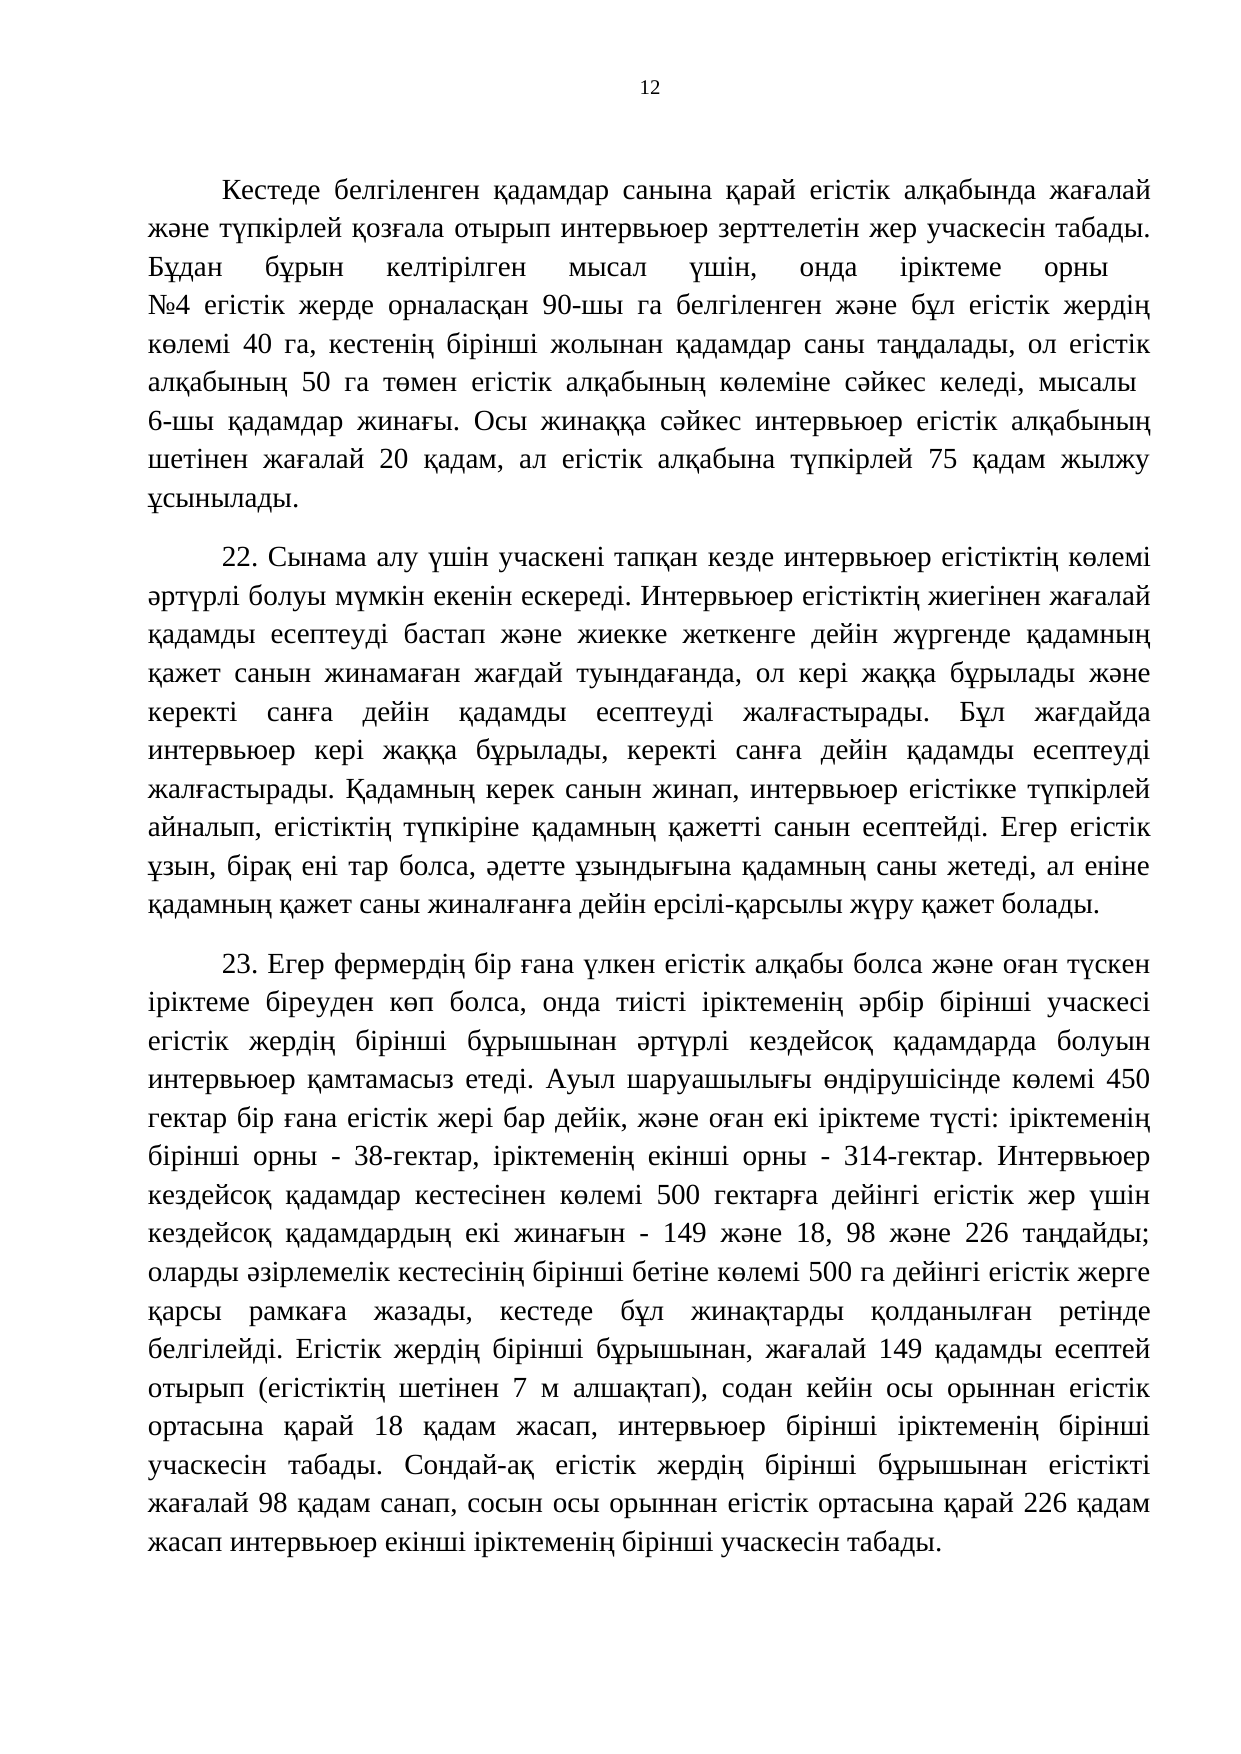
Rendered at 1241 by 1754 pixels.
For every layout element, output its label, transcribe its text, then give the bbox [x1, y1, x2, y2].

text Кестеде белгіленген қадамдар санына қарай егістік алқабында жағалай және түпкірлей қозғала отырып интервьюер зерттелетін жер учаскесін табады. Бұдан бұрын келтірілген мысал үшін, онда іріктеме орны №4 егістік жерде орналасқан 90-шы га белгіленген және бұл егістік жердің көлемі 40 га, кестенің бірінші жолынан қадамдар саны таңдалады, ол егістік алқабының 50 га төмен егістік алқабының көлеміне сәйкес келеді, мысалы 6-шы қадамдар жинағы. Осы жинаққа сәйкес интервьюер егістік алқабының шетінен жағалай 20 қадам, ал егістік алқабына түпкірлей 75 қадам жылжу ұсынылады. [148, 172, 1152, 514]
text 23. Егер фермердің бір ғана үлкен егістік алқабы болса және оған түскен іріктеме біреуден көп болса, онда тиісті іріктеменің әрбір бірінші учаскесі егістік жердің бірінші бұрышынан әртүрлі кездейсоқ қадамдарда болуын интервьюер қамтамасыз етеді. Ауыл шаруашылығы өндiрушiсінде көлемі 450 гектар бір ғана егістік жері бар дейік, және оған екі іріктеме түсті: іріктеменің бірінші орны - 38-гектар, іріктеменің екінші орны - 314-гектар. Интервьюер кездейсоқ қадамдар кестесінен көлемі 500 гектарға дейінгі егістік жер үшін кездейсоқ қадамдардың екі жинағын - 149 және 18, 98 және 226 таңдайды; оларды әзірлемелік кестесінің бірінші бетіне көлемі 500 га дейінгі егістік жерге қарсы рамкаға жазады, кестеде бұл жинақтарды қолданылған ретінде белгілейді. Егістік жердің бірінші бұрышынан, жағалай 149 қадамды есептей отырып (егістіктің шетінен 7 м алшақтап), содан кейін осы орыннан егістік ортасына қарай 18 қадам жасап, интервьюер бірінші іріктеменің бірінші учаскесін табады. Сондай-ақ егістік жердің бірінші бұрышынан егістікті жағалай 98 қадам санап, сосын осы орыннан егістік ортасына қарай 226 қадам жасап интервьюер екінші іріктеменің бірінші учаскесін табады. [148, 946, 1152, 1557]
text 22. Сынама алу үшін учаскені тапқан кезде интервьюер егістіктің көлемі әртүрлі болуы мүмкін екенін ескереді. Интервьюер егістіктің жиегінен жағалай қадамды есептеуді бастап және жиекке жеткенге дейін жүргенде қадамның қажет санын жинамаған жағдай туындағанда, ол кері жаққа бұрылады және керекті санға дейін қадамды есептеуді жалғастырады. Бұл жағдайда интервьюер кері жаққа бұрылады, керекті санға дейін қадамды есептеуді жалғастырады. Қадамның керек санын жинап, интервьюер егістікке түпкірлей айналып, егістіктің түпкіріне қадамның қажетті санын есептейді. Егер егістік ұзын, бірақ ені тар болса, әдетте ұзындығына қадамның саны жетеді, ал еніне қадамның қажет саны жиналғанға дейін ерсілі-қарсылы жүру қажет болады. [148, 539, 1152, 920]
